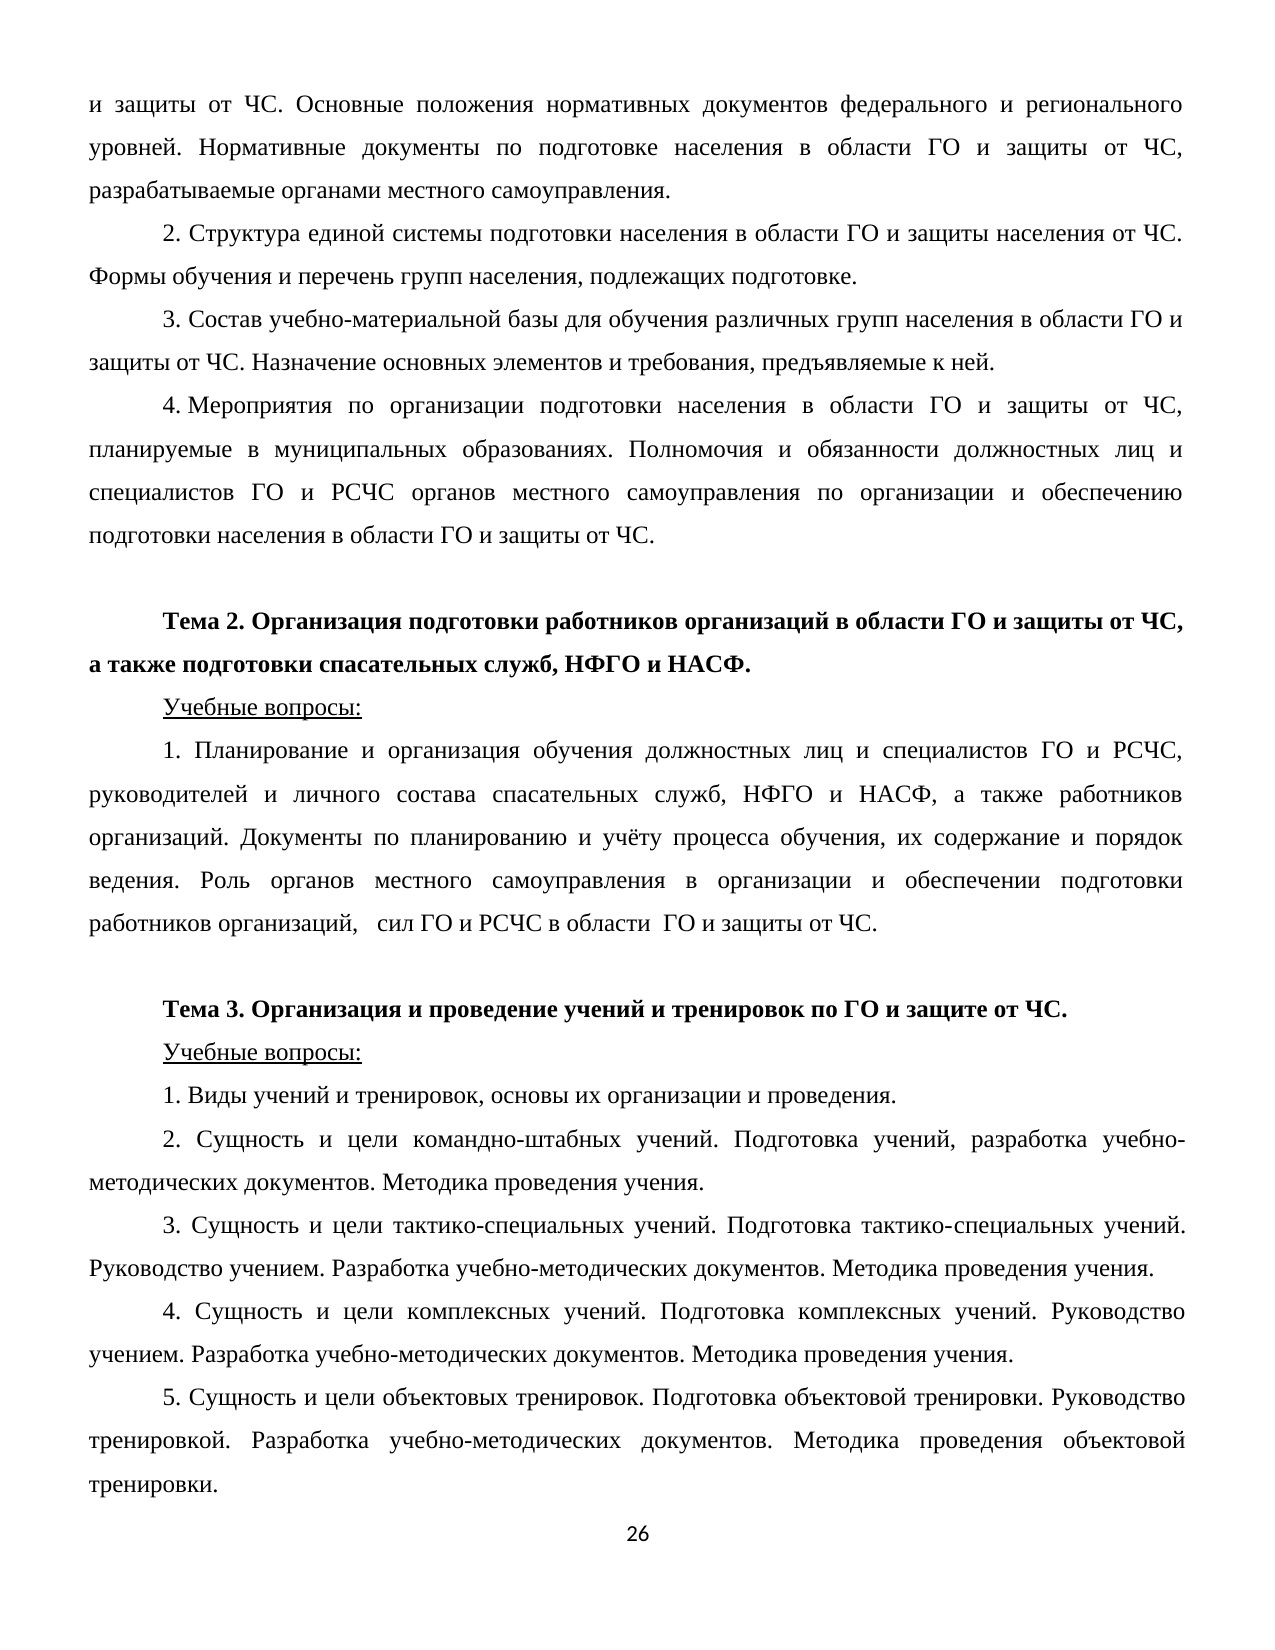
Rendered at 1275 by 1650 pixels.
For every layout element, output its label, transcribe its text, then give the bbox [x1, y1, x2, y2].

text 5. Сущность и цели объектовых тренировок. Подготовка объектовой тренировки. Руководство тренировкой. Разработка учебно-методических документов. Методика проведения объектовой тренировки. [89, 1382, 1186, 1497]
text 2. Структура единой системы подготовки населения в области ГО и защиты населения от ЧС. Формы обучения и перечень групп населения, подлежащих подготовке. [89, 218, 1184, 290]
text Учебные вопросы: [89, 692, 1184, 721]
text 1. Планирование и организация обучения должностных лиц и специалистов ГО и РСЧС, руководителей и личного состава спасательных служб, НФГО и НАСФ, а также работников организаций. Документы по планированию и учёту процесса обучения, их содержание и порядок ведения. Роль органов местного самоуправления в организации и обеспечении подготовки работников организаций, сил ГО и РСЧС в области ГО и защиты от ЧС. [89, 736, 1184, 937]
text Тема 2. Организация подготовки работников организаций в области ГО и защиты от ЧС, а также подготовки спасательных служб, НФГО и НАСФ. [89, 606, 1184, 678]
text 4. Сущность и цели комплексных учений. Подготовка комплексных учений. Руководство учением. Разработка учебно-методических документов. Методика проведения учения. [89, 1296, 1186, 1368]
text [89, 89, 1184, 204]
text 4. Мероприятия по организации подготовки населения в области ГО и защиты от ЧС, планируемые в муниципальных образованиях. Полномочия и обязанности должностных лиц и специалистов ГО и РСЧС органов местного самоуправления по организации и обеспечению подготовки населения в области ГО и защиты от ЧС. [89, 391, 1184, 549]
text 1. Виды учений и тренировок, основы их организации и проведения. [89, 1081, 1186, 1109]
text Учебные вопросы: [89, 1037, 1186, 1066]
text 2. Сущность и цели командно-штабных учений. Подготовка учений, разработка учебно-методических документов. Методика проведения учения. [89, 1124, 1186, 1196]
text 3. Сущность и цели тактико-специальных учений. Подготовка тактико-специальных учений. Руководство учением. Разработка учебно-методических документов. Методика проведения учения. [89, 1210, 1186, 1282]
text 3. Состав учебно-материальной базы для обучения различных групп населения в области ГО и защиты от ЧС. Назначение основных элементов и требования, предъявляемые к ней. [89, 304, 1184, 376]
text Тема 3. Организация и проведение учений и тренировок по ГО и защите от ЧС. [89, 994, 1186, 1023]
